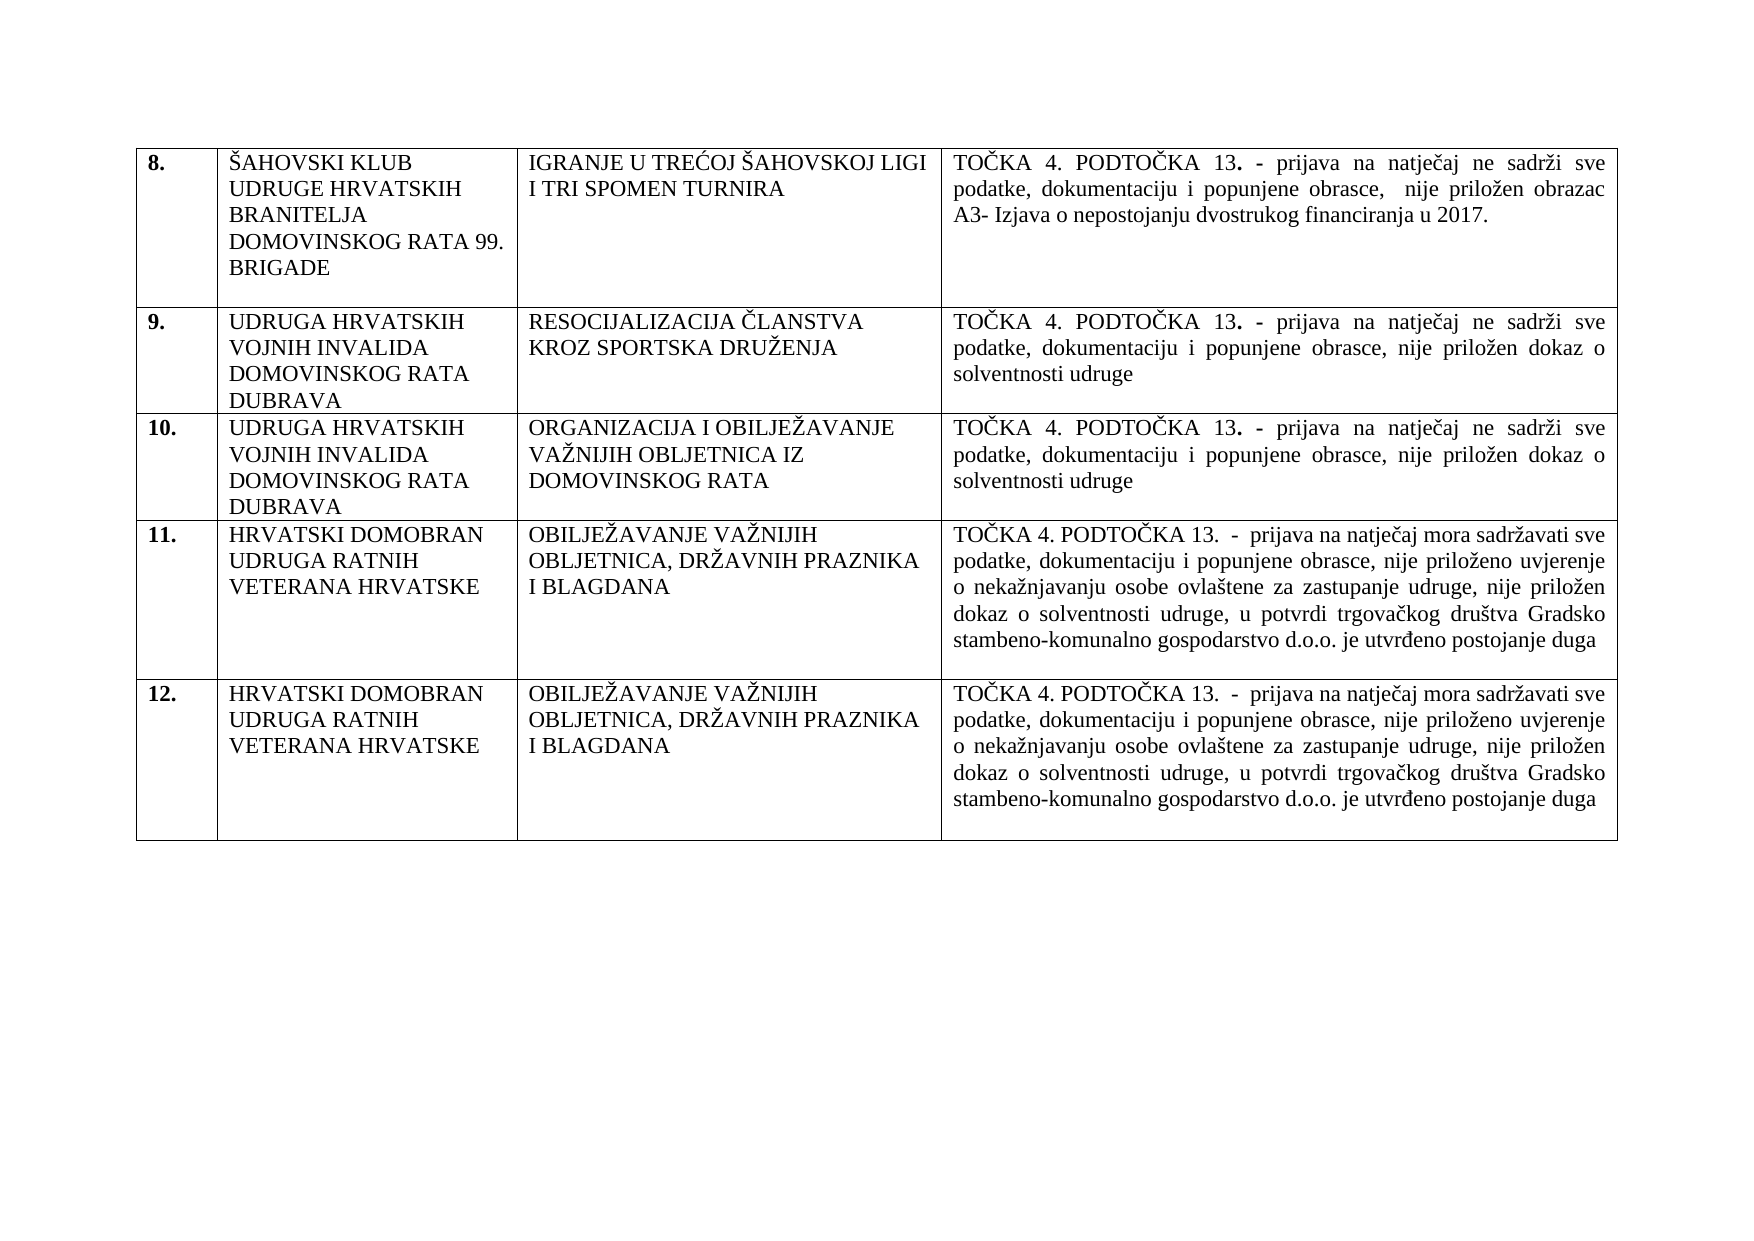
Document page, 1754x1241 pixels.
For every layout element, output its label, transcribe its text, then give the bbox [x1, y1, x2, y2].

table_cell OBILJEŽAVANJE VAŽNIJIH OBLJETNICA, DRŽAVNIH PRAZNIKA I BLAGDANA [518, 521, 941, 679]
table_cell 10. [137, 414, 217, 520]
table_cell HRVATSKI DOMOBRAN UDRUGA RATNIH VETERANA HRVATSKE [218, 521, 517, 679]
table_cell TOČKA 4. PODTOČKA 13. - prijava na natječaj mora sadržavati sve podatke, dokumentaciju i popunjene obrasce, nije priloženo uvjerenje o nekažnjavanju osobe ovlaštene za zastupanje udruge, nije priložen dokaz o solventnosti udruge, u potvrdi trgovačkog društva Gradsko stambeno-komunalno gospodarstvo d.o.o. je utvrđeno postojanje duga [942, 680, 1617, 840]
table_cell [218, 149, 517, 307]
table_cell HRVATSKI DOMOBRAN UDRUGA RATNIH VETERANA HRVATSKE [218, 680, 517, 840]
table_cell TOČKA 4. PODTOČKA 13. - prijava na natječaj mora sadržavati sve podatke, dokumentaciju i popunjene obrasce, nije priloženo uvjerenje o nekažnjavanju osobe ovlaštene za zastupanje udruge, nije priložen dokaz o solventnosti udruge, u potvrdi trgovačkog društva Gradsko stambeno-komunalno gospodarstvo d.o.o. je utvrđeno postojanje duga [942, 521, 1617, 679]
table_cell ORGANIZACIJA I OBILJEŽAVANJE VAŽNIJIH OBLJETNICA IZ DOMOVINSKOG RATA [518, 414, 941, 520]
table_cell OBILJEŽAVANJE VAŽNIJIH OBLJETNICA, DRŽAVNIH PRAZNIKA I BLAGDANA [518, 680, 941, 840]
table_cell 11. [137, 521, 217, 679]
table_cell TOČKA 4. PODTOČKA 13. - prijava na natječaj ne sadrži sve podatke, dokumentaciju i popunjene obrasce, nije priložen dokaz o solventnosti udruge [942, 414, 1617, 520]
table_cell 9. [137, 308, 217, 413]
table_cell RESOCIJALIZACIJA ČLANSTVA KROZ SPORTSKA DRUŽENJA [518, 308, 941, 413]
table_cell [518, 149, 941, 307]
table_cell 12. [137, 680, 217, 840]
table_cell TOČKA 4. PODTOČKA 13. - prijava na natječaj ne sadrži sve podatke, dokumentaciju i popunjene obrasce, nije priložen dokaz o solventnosti udruge [942, 308, 1617, 413]
table_cell UDRUGA HRVATSKIH VOJNIH INVALIDA DOMOVINSKOG RATA DUBRAVA [218, 414, 517, 520]
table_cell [942, 149, 1617, 307]
table_cell 8. [137, 149, 217, 307]
table_cell UDRUGA HRVATSKIH VOJNIH INVALIDA DOMOVINSKOG RATA DUBRAVA [218, 308, 517, 413]
